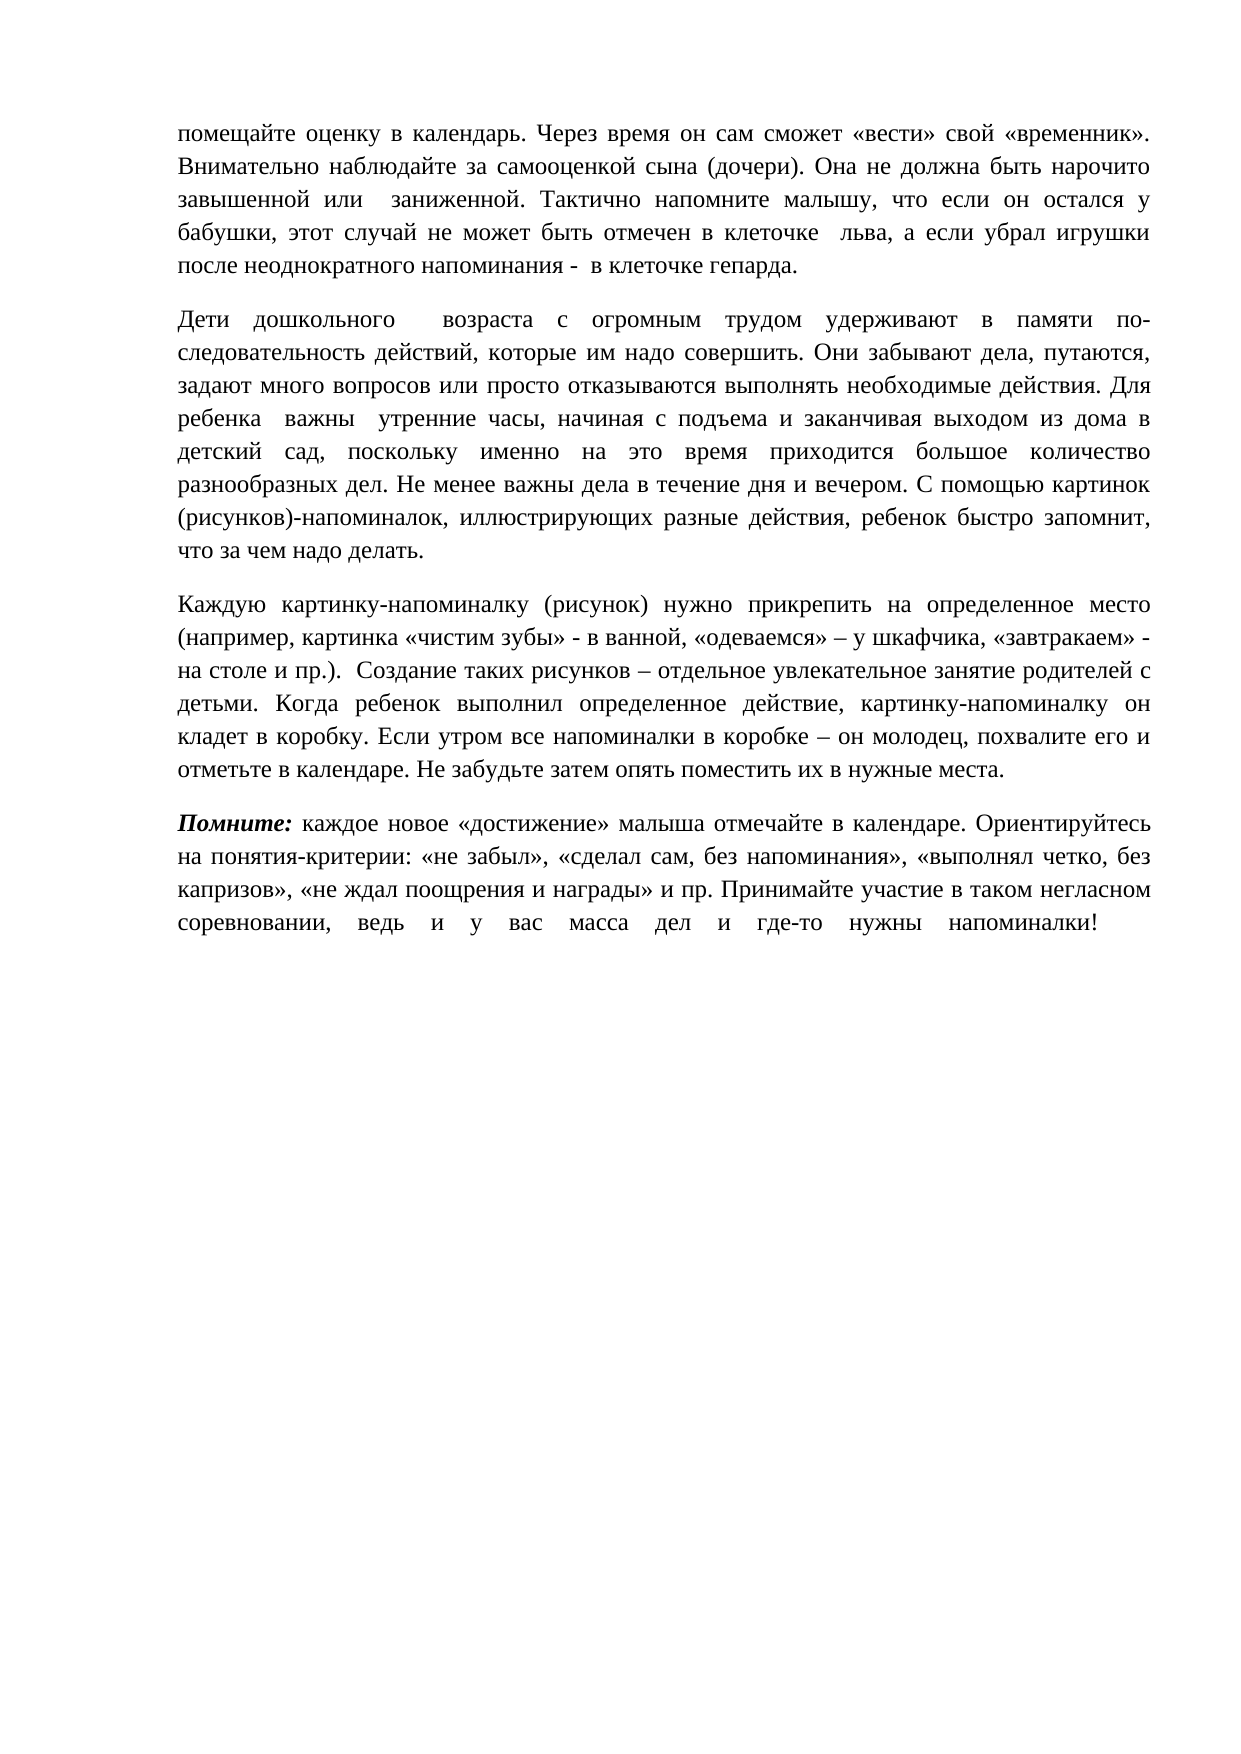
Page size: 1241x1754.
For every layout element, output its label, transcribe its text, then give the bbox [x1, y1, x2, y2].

text Дети дошкольного возраста с огромным трудом удерживают в памяти по-следовательность действий, которые им надо совершить. Они забывают дела, путаются, задают много вопросов или просто отказываются выполнять необходимые действия. Для ребенка важны утренние часы, начиная с подъема и заканчивая выходом из дома в детский сад, поскольку именно на это время приходится большое количество разнообразных дел. Не менее важны дела в течение дня и вечером. С помощью картинок (рисунков)-напоминалок, иллюстрирующих разные действия, ребенок быстро запомнит, что за чем надо делать. [177, 304, 1152, 564]
text Каждую картинку-напоминалку (рисунок) нужно прикрепить на определенное место (например, картинка «чистим зубы» - в ванной, «одеваемся» – у шкафчика, «завтракаем» - на столе и пр.). Создание таких рисунков – отдельное увлекательное занятие родителей с детьми. Когда ребенок выполнил определенное действие, картинку-напоминалку он кладет в коробку. Если утром все напоминалки в коробке – он молодец, похвалите его и отметьте в календаре. Не забудьте затем опять поместить их в нужные места. [177, 589, 1152, 783]
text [177, 118, 1152, 279]
text Помните: каждое новое «достижение» малыша отмечайте в календаре. Ориентируйтесь на понятия-критерии: «не забыл», «сделал сам, без напоминания», «выполнял четко, без капризов», «не ждал поощрения и награды» и пр. Принимайте участие в таком негласном соревновании, ведь и у вас масса дел и где-то нужны напоминалки! [177, 808, 1152, 1001]
